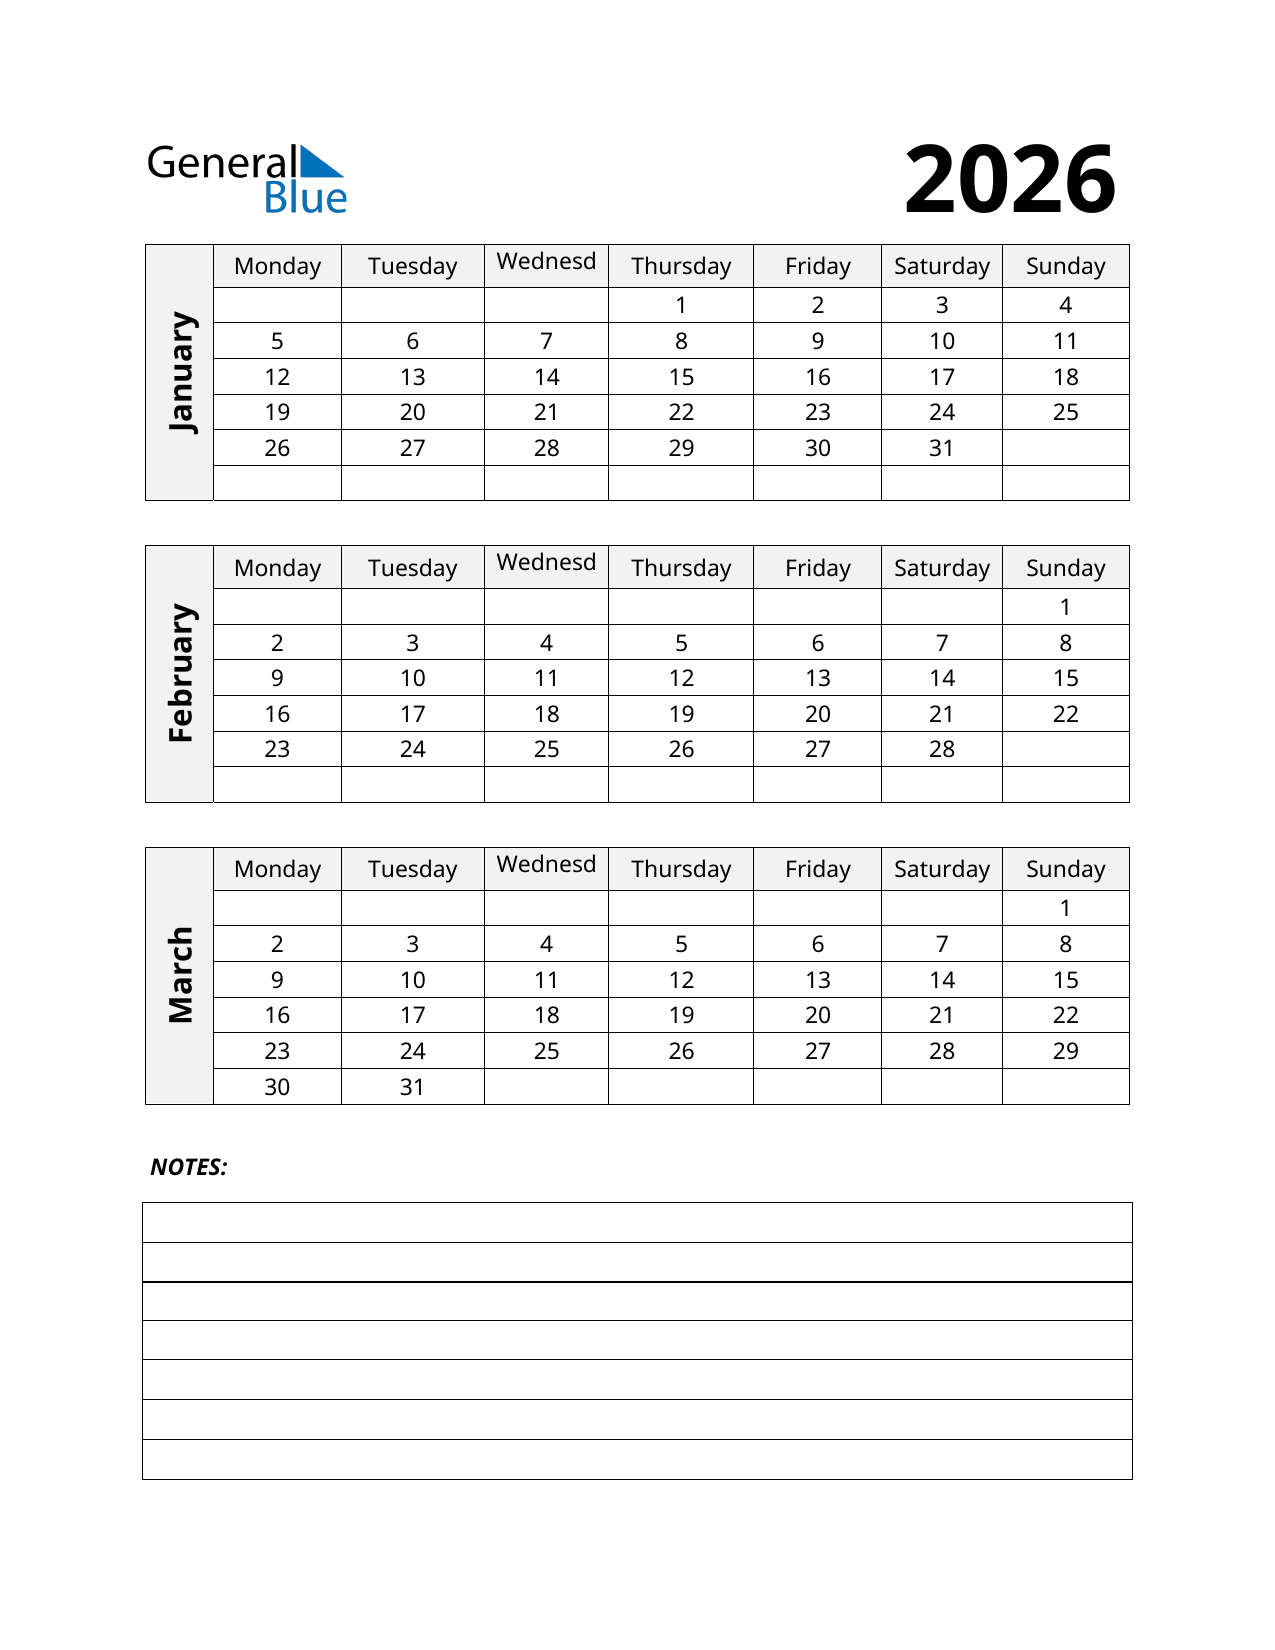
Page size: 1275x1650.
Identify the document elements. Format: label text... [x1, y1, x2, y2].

table_cell [882, 589, 1002, 624]
table_cell 27 [754, 732, 881, 766]
table_cell Saturday [882, 245, 1002, 287]
table_cell 7 [882, 926, 1002, 961]
table_cell [146, 803, 213, 847]
table_cell [342, 288, 484, 322]
table_cell 21 [882, 696, 1002, 731]
table_cell [484, 501, 609, 545]
table_cell 12 [609, 660, 753, 695]
table_cell [609, 891, 753, 925]
table_cell [754, 891, 881, 925]
table_cell 14 [882, 660, 1002, 695]
text NOTES: [75, 1151, 1200, 1183]
table_cell 15 [609, 359, 753, 393]
table_cell 16 [214, 998, 341, 1032]
table_cell Saturday [882, 546, 1002, 588]
table_cell 29 [609, 430, 753, 465]
table_cell 1 [1003, 589, 1129, 624]
table_cell [754, 501, 882, 545]
table_cell [754, 466, 881, 500]
table_cell [214, 288, 341, 322]
table_cell 16 [754, 359, 881, 393]
table_cell [882, 1069, 1002, 1103]
table_cell 4 [1003, 288, 1129, 322]
table_cell [484, 803, 609, 847]
table_cell [882, 891, 1002, 925]
table_cell Thursday [609, 245, 753, 287]
table_cell Thursday [609, 546, 753, 588]
table_cell [214, 891, 341, 925]
table_cell 8 [1003, 625, 1129, 659]
table_cell 26 [609, 732, 753, 766]
table_cell 24 [882, 395, 1002, 429]
table_cell [485, 1069, 608, 1103]
table_cell [754, 803, 882, 847]
table_cell [609, 767, 753, 802]
table_cell [341, 803, 484, 847]
table_cell 3 [882, 288, 1002, 322]
table_cell [609, 803, 754, 847]
table_cell [1002, 501, 1129, 545]
table_cell [754, 767, 881, 802]
table_cell 5 [609, 926, 753, 961]
table_cell 22 [1003, 696, 1129, 731]
table_cell 9 [214, 660, 341, 695]
table_cell 8 [609, 323, 753, 358]
table_cell 22 [1003, 998, 1129, 1032]
table_cell [143, 1283, 1132, 1319]
table_cell [1003, 1069, 1129, 1103]
table_cell [882, 803, 1002, 847]
table_cell 25 [485, 1033, 608, 1068]
table_cell Friday [754, 245, 881, 287]
table_cell [609, 466, 753, 500]
table_cell [341, 501, 484, 545]
table_cell [214, 466, 341, 500]
table_cell 11 [485, 962, 608, 997]
table_cell 14 [485, 359, 608, 393]
table_cell 16 [214, 696, 341, 731]
picture [148, 144, 347, 213]
table_cell 27 [754, 1033, 881, 1068]
table_cell 11 [485, 660, 608, 695]
table_cell 18 [485, 998, 608, 1032]
table_cell 8 [1003, 926, 1129, 961]
table_cell Sunday [1003, 245, 1129, 287]
table_cell 6 [342, 323, 484, 358]
table_cell [342, 466, 484, 500]
table_header [143, 1203, 1132, 1242]
table_cell [609, 501, 754, 545]
table_cell 29 [1003, 1033, 1129, 1068]
table_cell 14 [882, 962, 1002, 997]
table_cell February [146, 546, 213, 802]
table_cell Wednesday [485, 245, 608, 287]
table_cell 24 [342, 1033, 484, 1068]
table_cell [1003, 767, 1129, 802]
table_cell 31 [342, 1069, 484, 1103]
table_cell [485, 288, 608, 322]
table_cell Friday [754, 546, 881, 588]
table_cell [485, 891, 608, 925]
table_cell 20 [754, 696, 881, 731]
table_cell 5 [214, 323, 341, 358]
table_cell 10 [342, 962, 484, 997]
table_cell 30 [754, 430, 881, 465]
table_cell [1003, 430, 1129, 465]
table_cell Tuesday [342, 245, 484, 287]
table_cell 1 [609, 288, 753, 322]
table_cell 1 [1003, 891, 1129, 925]
table_cell 25 [485, 732, 608, 766]
table_cell 13 [754, 962, 881, 997]
table_cell 21 [485, 395, 608, 429]
table_cell [143, 1400, 1132, 1439]
table_cell Saturday [882, 848, 1002, 890]
table_cell [754, 589, 881, 624]
table_cell [1003, 466, 1129, 500]
table_cell Monday [214, 546, 341, 588]
table_cell Monday [214, 848, 341, 890]
table_cell [146, 501, 213, 545]
table_cell [882, 466, 1002, 500]
table_cell 31 [882, 430, 1002, 465]
table_cell Friday [754, 848, 881, 890]
table_cell [214, 767, 341, 802]
table_cell Wednesday [485, 546, 608, 588]
table_cell [143, 1360, 1132, 1399]
table_cell Wednesday [485, 848, 608, 890]
table_cell 17 [342, 998, 484, 1032]
table_cell [214, 803, 341, 847]
table_cell 13 [754, 660, 881, 695]
table_cell 27 [342, 430, 484, 465]
table_cell 10 [882, 323, 1002, 358]
table_cell 2 [214, 926, 341, 961]
table_cell Tuesday [342, 848, 484, 890]
table_cell 22 [609, 395, 753, 429]
table_cell 25 [1003, 395, 1129, 429]
table_cell 2 [214, 625, 341, 659]
table_cell 23 [214, 1033, 341, 1068]
table_cell [143, 1243, 1132, 1281]
table_cell [143, 1440, 1132, 1479]
table_cell [1003, 732, 1129, 766]
table_cell [485, 589, 608, 624]
table_cell 23 [214, 732, 341, 766]
table_cell 26 [609, 1033, 753, 1068]
table_cell 26 [214, 430, 341, 465]
table_cell 9 [214, 962, 341, 997]
table_cell 30 [214, 1069, 341, 1103]
table_cell 17 [882, 359, 1002, 393]
table_cell 7 [485, 323, 608, 358]
table_cell 7 [882, 625, 1002, 659]
table_cell 6 [754, 926, 881, 961]
table_cell Thursday [609, 848, 753, 890]
table_cell 20 [342, 395, 484, 429]
table_cell 19 [609, 998, 753, 1032]
table_cell [342, 891, 484, 925]
table_cell 28 [882, 1033, 1002, 1068]
table_cell 2 [754, 288, 881, 322]
table_cell 3 [342, 926, 484, 961]
table_cell [754, 1069, 881, 1103]
table_cell 23 [754, 395, 881, 429]
table_cell [1002, 803, 1129, 847]
table_cell 19 [609, 696, 753, 731]
table_cell [342, 589, 484, 624]
table_cell [485, 466, 608, 500]
table_cell 15 [1003, 660, 1129, 695]
table_cell 19 [214, 395, 341, 429]
table_cell 24 [342, 732, 484, 766]
table_cell 3 [342, 625, 484, 659]
table_cell 17 [342, 696, 484, 731]
table_header [146, 113, 341, 244]
table_cell 12 [214, 359, 341, 393]
table_cell Sunday [1003, 848, 1129, 890]
table_cell March [146, 848, 213, 1103]
table_cell 20 [754, 998, 881, 1032]
table_header 2026 [341, 113, 1129, 244]
table_cell [609, 1069, 753, 1103]
table_cell 9 [754, 323, 881, 358]
table_cell 5 [609, 625, 753, 659]
table_cell 21 [882, 998, 1002, 1032]
table_cell 4 [485, 625, 608, 659]
table_cell [214, 589, 341, 624]
table_cell [485, 767, 608, 802]
table_cell [882, 767, 1002, 802]
table_cell 12 [609, 962, 753, 997]
table_cell Monday [214, 245, 341, 287]
table_cell 15 [1003, 962, 1129, 997]
table_cell [143, 1321, 1132, 1359]
table_cell [214, 501, 341, 545]
table_cell 13 [342, 359, 484, 393]
table_cell Tuesday [342, 546, 484, 588]
table_cell 11 [1003, 323, 1129, 358]
table_cell Sunday [1003, 546, 1129, 588]
table_cell [609, 589, 753, 624]
table_cell [342, 767, 484, 802]
table_cell 28 [485, 430, 608, 465]
table_cell 28 [882, 732, 1002, 766]
table_cell [882, 501, 1002, 545]
table_cell 18 [1003, 359, 1129, 393]
table_cell 6 [754, 625, 881, 659]
table_cell 4 [485, 926, 608, 961]
table_cell January [146, 245, 213, 500]
table_cell 10 [342, 660, 484, 695]
table_cell 18 [485, 696, 608, 731]
